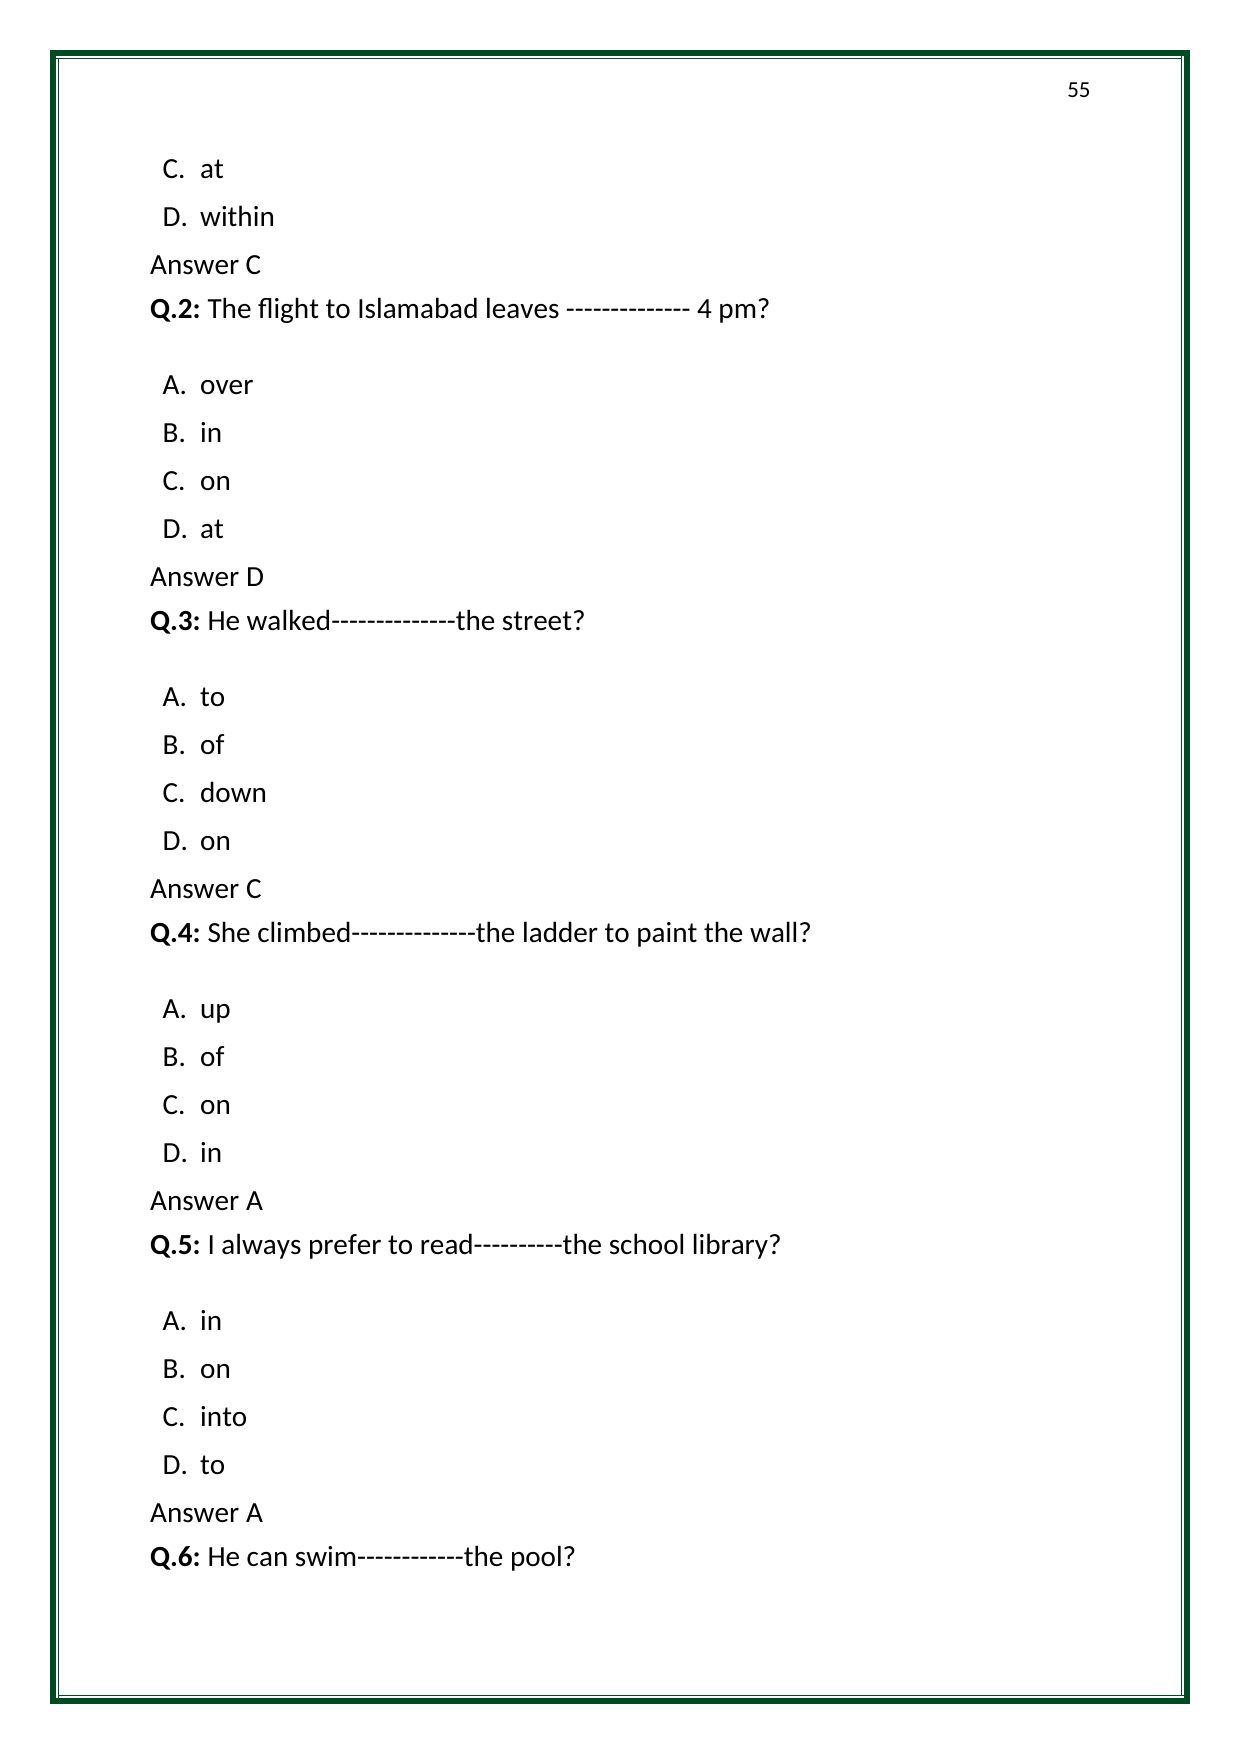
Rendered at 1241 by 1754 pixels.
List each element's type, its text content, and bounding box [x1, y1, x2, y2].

list at [162, 150, 1090, 186]
text Answer A [150, 1182, 1090, 1218]
list on [162, 822, 1090, 858]
list into [162, 1398, 1090, 1434]
text Q.3: He walked--------------the street? [150, 602, 1090, 665]
list within [162, 198, 1090, 234]
list at [162, 510, 1090, 546]
text Answer C [150, 246, 1090, 282]
list in [162, 1134, 1090, 1170]
text Q.6: He can swim------------the pool? [150, 1538, 1090, 1602]
list on [162, 462, 1090, 498]
text Q.5: I always prefer to read----------the school library? [150, 1226, 1090, 1289]
list to [162, 678, 1090, 713]
list down [162, 774, 1090, 810]
list up [162, 990, 1090, 1026]
list in [162, 414, 1090, 449]
list over [162, 366, 1090, 401]
list on [162, 1350, 1090, 1386]
text Answer C [150, 870, 1090, 906]
text Q.4: She climbed--------------the ladder to paint the wall? [150, 914, 1090, 977]
text Answer A [150, 1494, 1090, 1530]
list to [162, 1446, 1090, 1482]
text Q.2: The flight to Islamabad leaves -------------- 4 pm? [150, 290, 1090, 353]
list of [162, 726, 1090, 762]
list in [162, 1302, 1090, 1338]
text Answer D [150, 558, 1090, 594]
list of [162, 1038, 1090, 1074]
list on [162, 1086, 1090, 1122]
